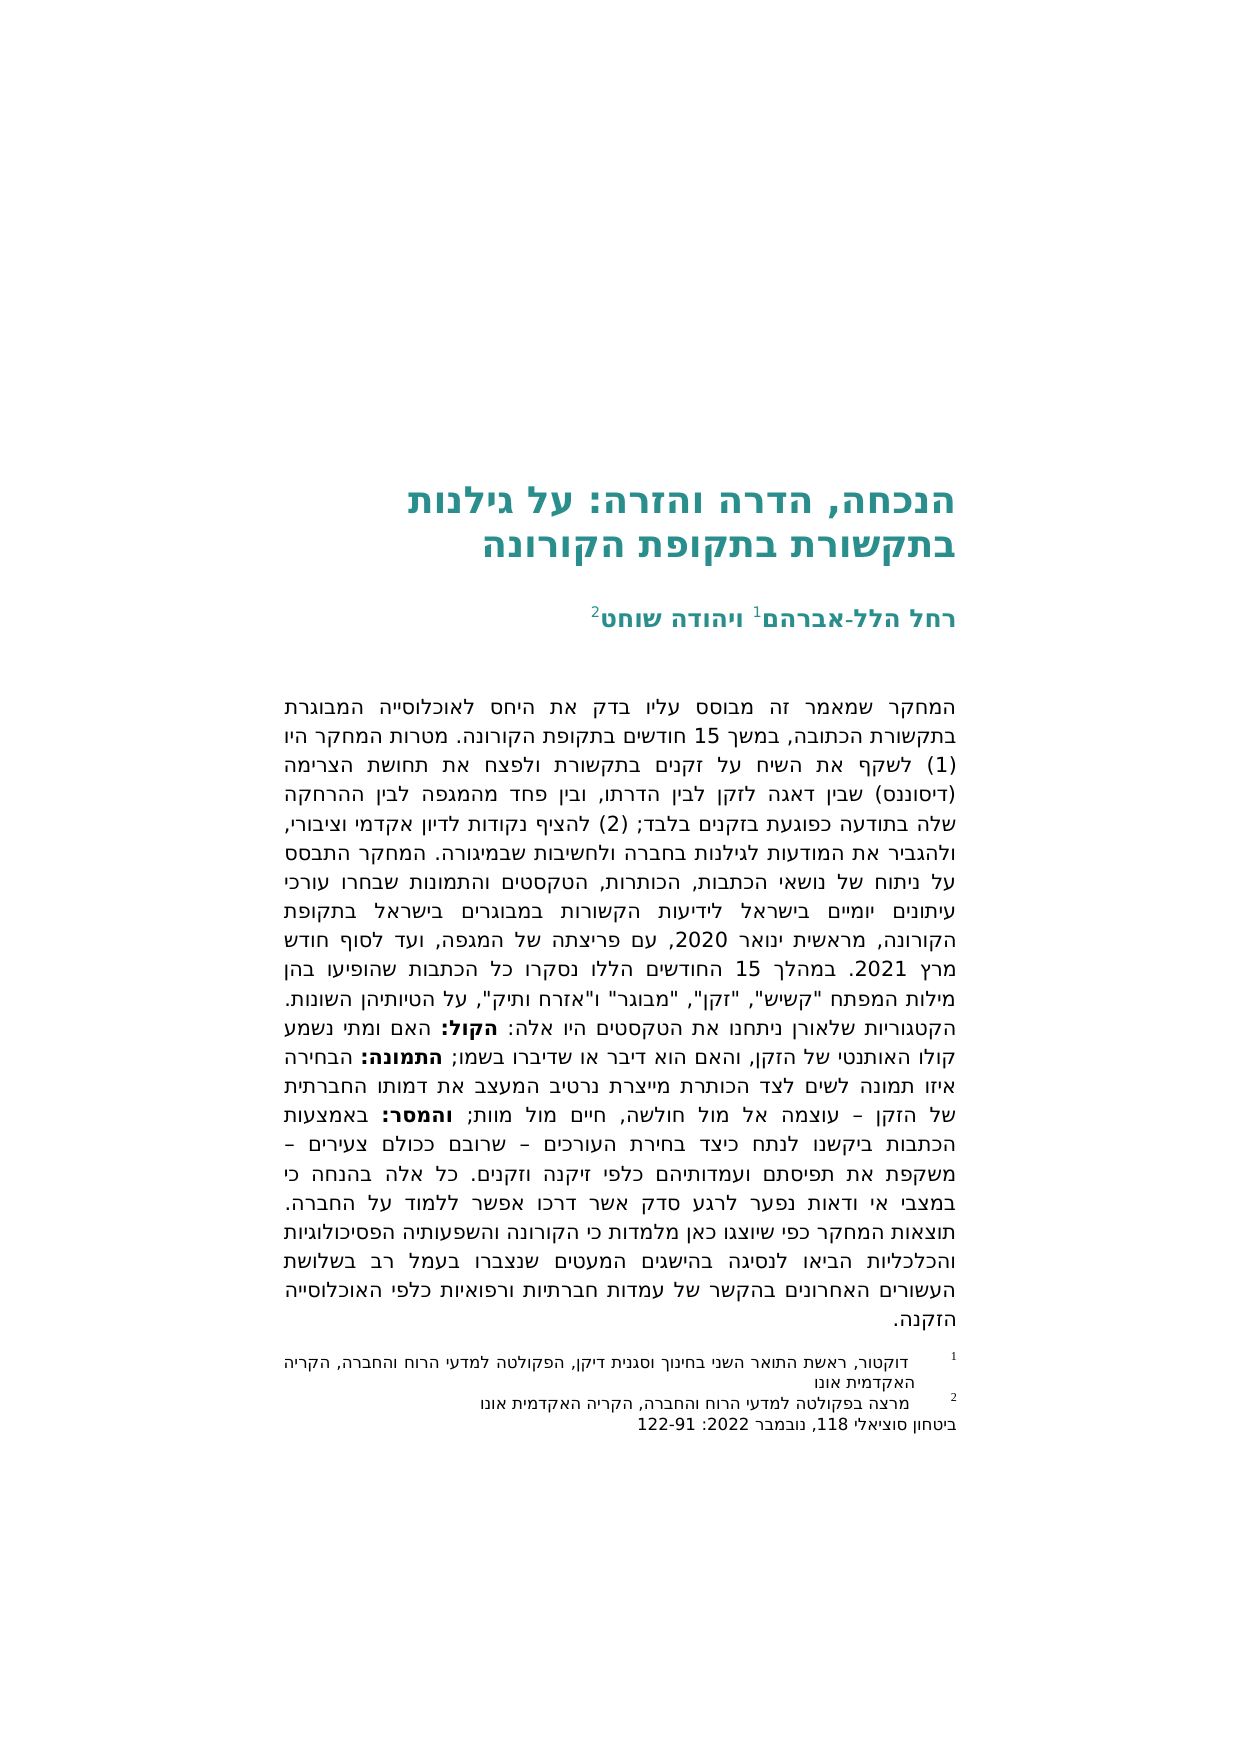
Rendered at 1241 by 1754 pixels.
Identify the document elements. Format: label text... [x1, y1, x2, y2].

text המחקר שמאמר זה מבוסס עליו בדק את היחס לאוכלוסייה המבוגרת בתקשורת הכתובה, במשך 15 חודשים בתקופת הקורונה. מטרות המחקר היו (1) לשקף את השיח על זקנים בתקשורת ולפצח את תחושת הצרימה (דיסוננס) שבין דאגה לזקן לבין הדרתו, ובין פחד מהמגפה לבין ההרחקה שלה בתודעה כפוגעת בזקנים בלבד; (2) להציף נקודות לדיון אקדמי וציבורי, ולהגביר את המודעות לגילנות בחברה ולחשיבות שבמיגורה. המחקר התבסס על ניתוח של נושאי הכתבות, הכותרות, הטקסטים והתמונות שבחרו עורכי עיתונים יומיים בישראל לידיעות הקשורות במבוגרים בישראל בתקופת הקורונה, מראשית ינואר 2020, עם פריצתה של המגפה, ועד לסוף חודש מרץ 2021. במהלך 15 החודשים הללו נסקרו כל הכתבות שהופיעו בהן מילות המפתח "קשיש", "זקן", "מבוגר" ו"אזרח ותיק", על הטיותיהן השונות. הקטגוריות שלאורן ניתחנו את הטקסטים היו אלה: הקול: האם ומתי נשמע קולו האותנטי של הזקן, והאם הוא דיבר או שדיברו בשמו; התמונה: הבחירה איזו תמונה לשים לצד הכותרת מייצרת נרטיב המעצב את דמותו החברתית של הזקן – עוצמה אל מול חולשה, חיים מול מוות; והמסר: באמצעות הכתבות ביקשנו לנתח כיצד בחירת העורכים – שרובם ככולם צעירים – משקפת את תפיסתם ועמדותיהם כלפי זיקנה וזקנים. כל אלה בהנחה כי במצבי אי ודאות נפער לרגע סדק אשר דרכו אפשר ללמוד על החברה. תוצאות המחקר כפי שיוצגו כאן מלמדות כי הקורונה והשפעותיה הפסיכולוגיות והכלכליות הביאו לנסיגה בהישגים המעטים שנצברו בעמל רב בשלושת העשורים האחרונים בהקשר של עמדות חברתיות ורפואיות כלפי האוכלוסייה הזקנה. [283, 691, 957, 1333]
text הנכחה, הדרה והזרה: על גילנות בתקשורת בתקופת הקורונה [283, 479, 957, 566]
text רחל הלל-אברהם ויהודה שוחט [283, 597, 957, 635]
